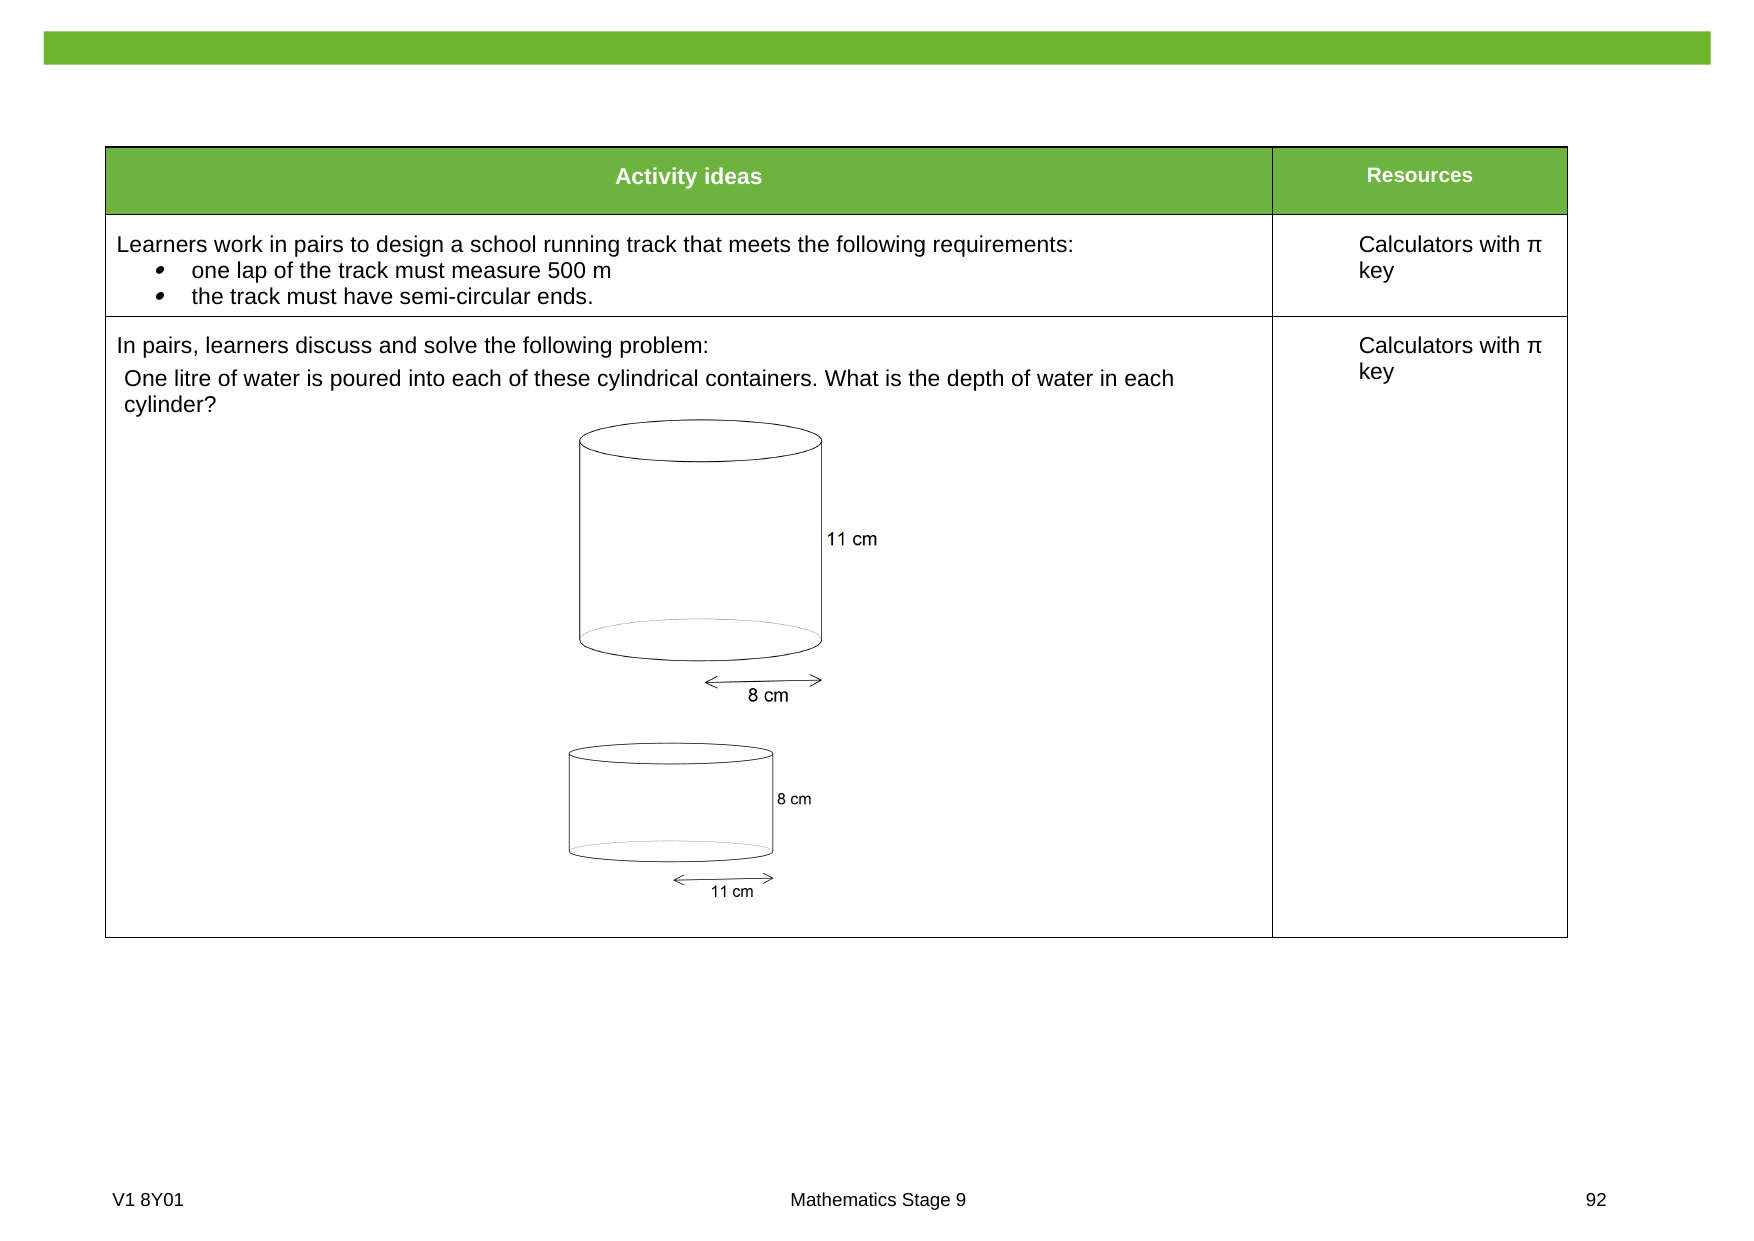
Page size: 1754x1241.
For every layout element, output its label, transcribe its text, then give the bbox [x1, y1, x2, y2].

table_header Activity ideas [106, 148, 1272, 214]
table_cell Calculators with π key [1273, 215, 1567, 316]
table_cell In pairs, learners discuss and solve the following problem: One litre of water is poured into each of these cylindrical containers. What is the depth of water in each cylinder? [106, 317, 1272, 937]
picture [577, 417, 878, 703]
table_cell Learners work in pairs to design a school running track that meets the following requirements: one lap of the track must measure 500 m the track must have semi-circular ends. [106, 215, 1272, 316]
table_cell Calculators with π key [1273, 317, 1567, 937]
table_header Resources [1273, 148, 1567, 214]
picture [567, 741, 812, 898]
